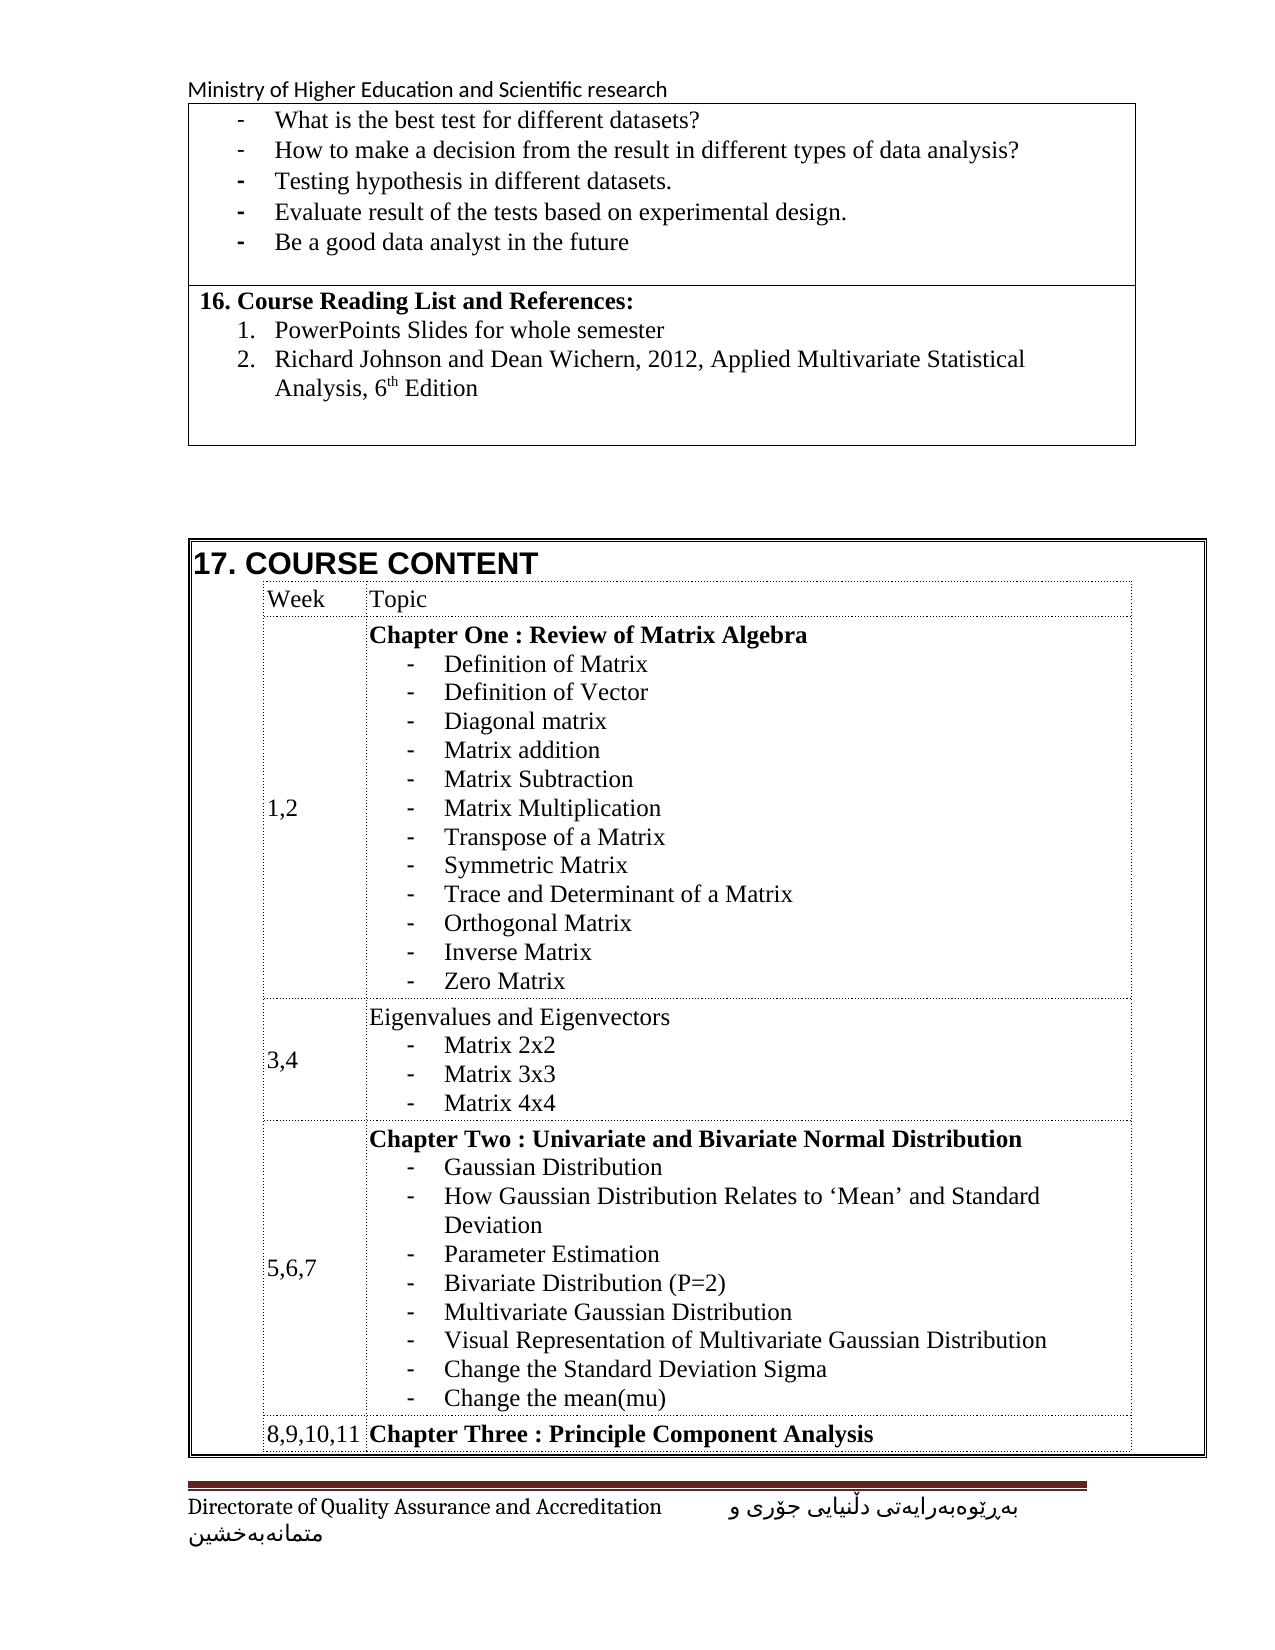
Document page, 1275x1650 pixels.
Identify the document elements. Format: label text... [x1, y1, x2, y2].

table_cell 16. Course Reading List and References‌: PowerPoints Slides for whole semester Richard Johnson and Dean Wichern, 2012, Applied Multivariate Statistical Analysis, 6th Edition [189, 286, 1135, 444]
table_header 17. COURSE CONTENT [192, 542, 1204, 1454]
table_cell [189, 104, 1135, 285]
